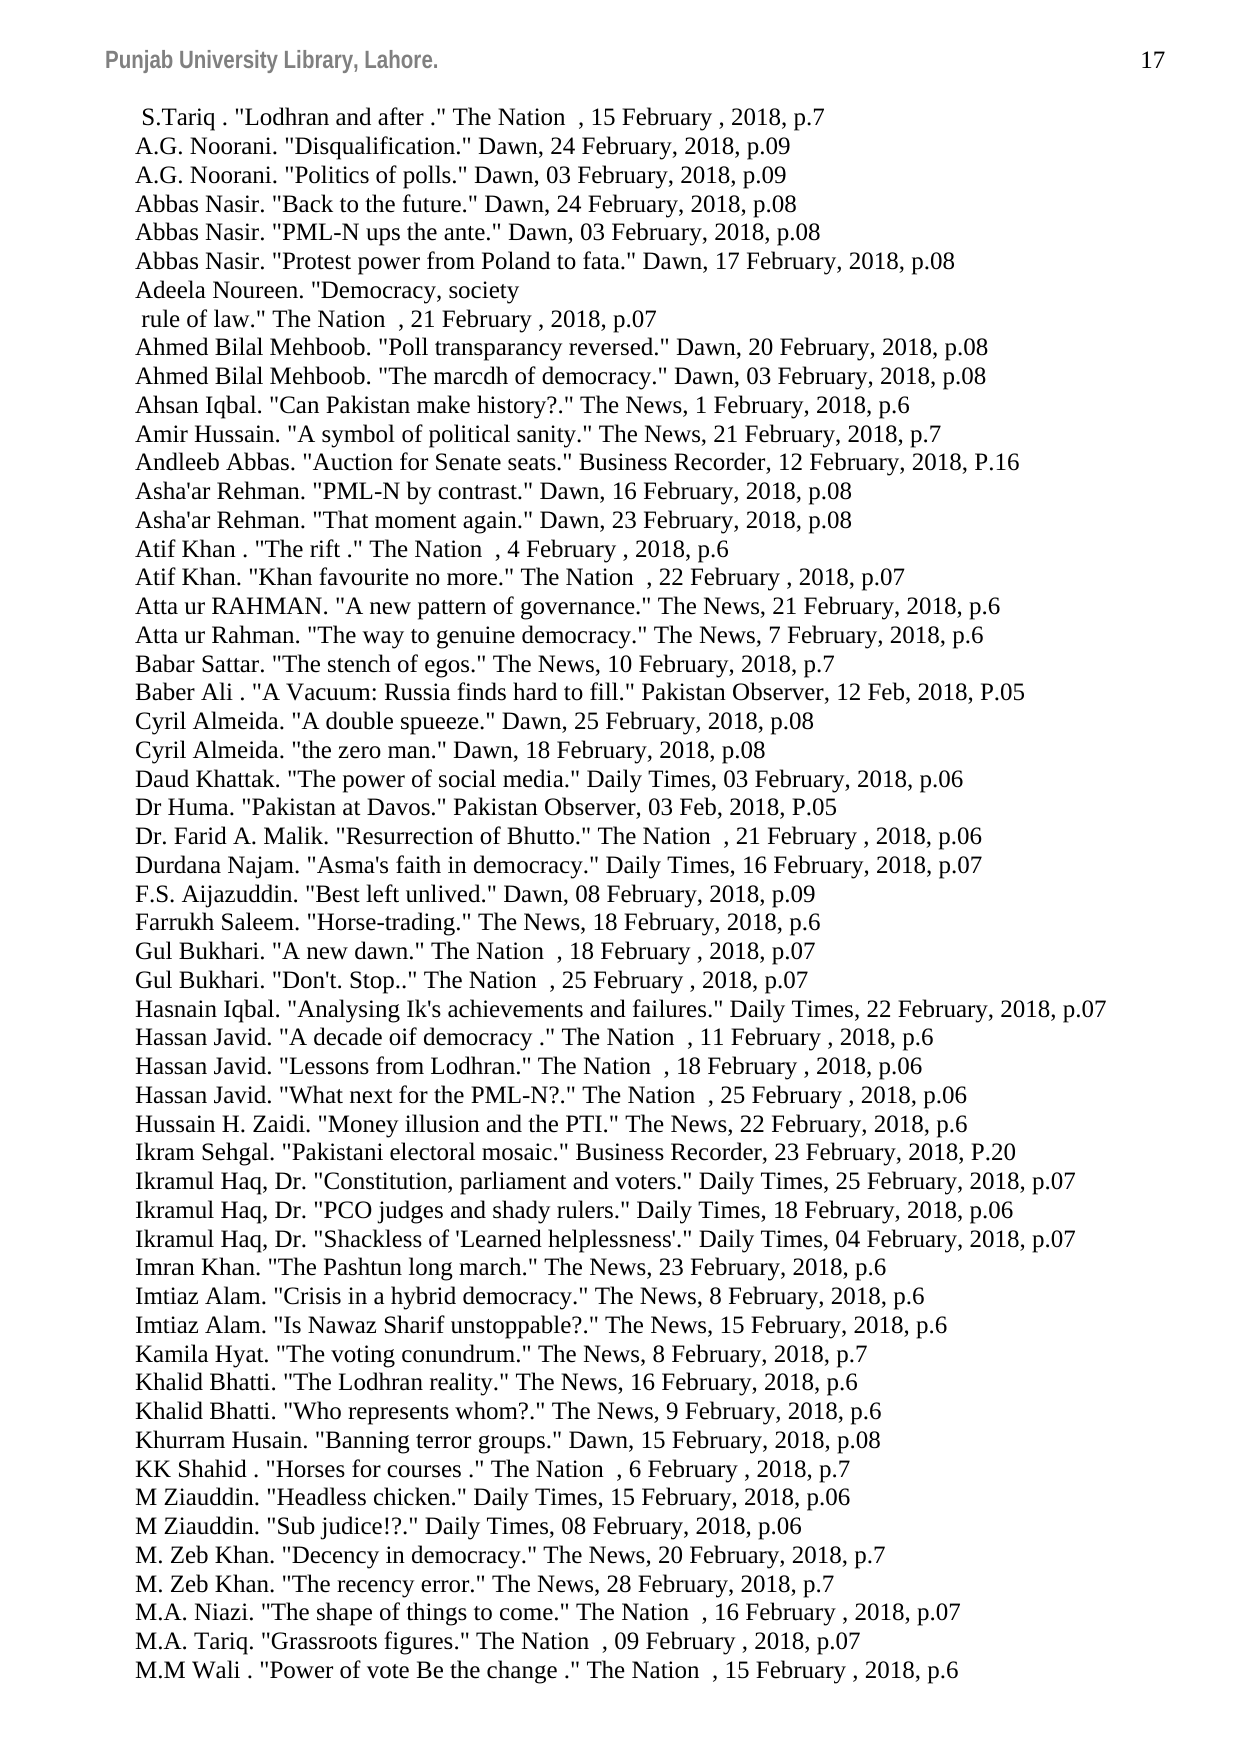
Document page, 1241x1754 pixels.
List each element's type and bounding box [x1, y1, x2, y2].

table_cell [124, 103, 1174, 1684]
